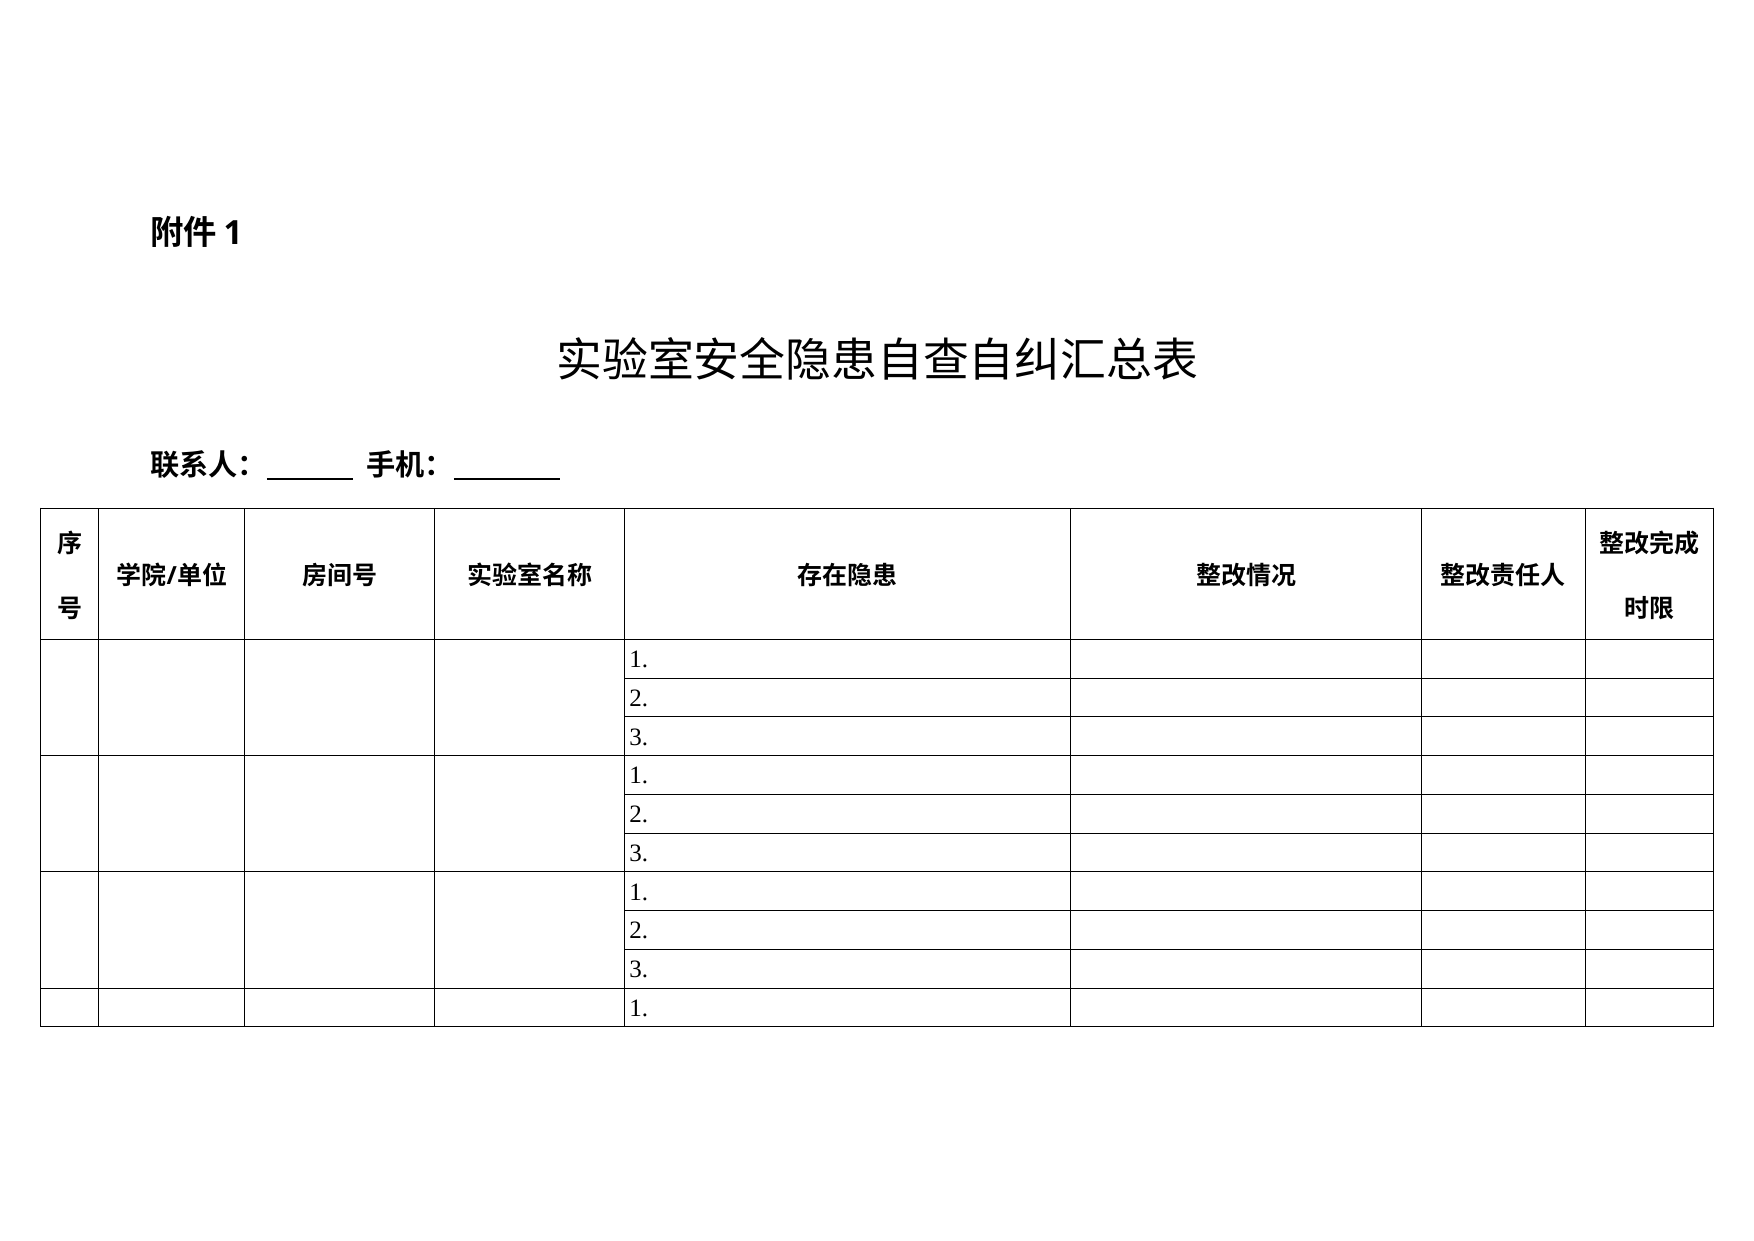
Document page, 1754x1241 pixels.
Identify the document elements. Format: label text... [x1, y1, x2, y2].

table_cell [1586, 717, 1713, 755]
table_cell 3. [625, 834, 1070, 871]
text 附件1 [150, 198, 1604, 263]
text 联系人： 手机： [150, 430, 1604, 495]
table_cell [435, 640, 624, 755]
table_header 房间号 [245, 509, 434, 639]
table_cell [245, 872, 434, 987]
table_cell [1586, 911, 1713, 949]
table_cell [41, 756, 98, 871]
table_cell [1422, 911, 1585, 949]
table_header 实验室名称 [435, 509, 624, 639]
table_cell [435, 872, 624, 987]
table_cell [1071, 834, 1421, 871]
table_cell [1071, 756, 1421, 794]
table_cell [1422, 989, 1585, 1026]
table_cell [245, 640, 434, 755]
table_cell 1. [625, 640, 1070, 677]
table_cell [1586, 872, 1713, 910]
table_cell 3. [625, 717, 1070, 755]
table_cell [1422, 872, 1585, 910]
table_cell [1422, 679, 1585, 716]
table_cell [1422, 756, 1585, 794]
table_cell [1071, 950, 1421, 987]
table_cell [245, 756, 434, 871]
table_cell [1586, 756, 1713, 794]
table_cell [41, 989, 98, 1026]
table_cell [1586, 679, 1713, 716]
table_cell [1071, 640, 1421, 677]
table_cell [1586, 989, 1713, 1026]
table_cell [1586, 950, 1713, 987]
table_cell [99, 872, 244, 987]
table_cell [1586, 640, 1713, 677]
table_cell [435, 989, 624, 1026]
table_cell [1586, 795, 1713, 832]
table_cell [1422, 834, 1585, 871]
table_header 整改责任人 [1422, 509, 1585, 639]
table_cell 1. [625, 872, 1070, 910]
table_cell 2. [625, 795, 1070, 832]
table_header 序号 [41, 509, 98, 639]
table_cell [1422, 717, 1585, 755]
table_cell [435, 756, 624, 871]
table_cell [1422, 950, 1585, 987]
table_cell [1071, 795, 1421, 832]
table_cell [1071, 679, 1421, 716]
table_cell [99, 756, 244, 871]
table_cell [1422, 795, 1585, 832]
table_header 整改情况 [1071, 509, 1421, 639]
table_cell 2. [625, 679, 1070, 716]
table_cell 2. [625, 911, 1070, 949]
text 实验室安全隐患自查自纠汇总表 [150, 308, 1604, 405]
table_cell [1071, 717, 1421, 755]
table_cell [1071, 911, 1421, 949]
table_cell [1071, 989, 1421, 1026]
table_cell [1071, 872, 1421, 910]
table_cell [99, 640, 244, 755]
table_header 整改完成时限 [1586, 509, 1713, 639]
table_cell [1422, 640, 1585, 677]
table_cell 1. [625, 989, 1070, 1026]
table_cell [99, 989, 244, 1026]
table_cell 1. [625, 756, 1070, 794]
table_cell 3. [625, 950, 1070, 987]
table_cell [245, 989, 434, 1026]
table_header 存在隐患 [625, 509, 1070, 639]
table_cell [41, 872, 98, 987]
table_cell [41, 640, 98, 755]
table_cell [1586, 834, 1713, 871]
table_header 学院/单位 [99, 509, 244, 639]
